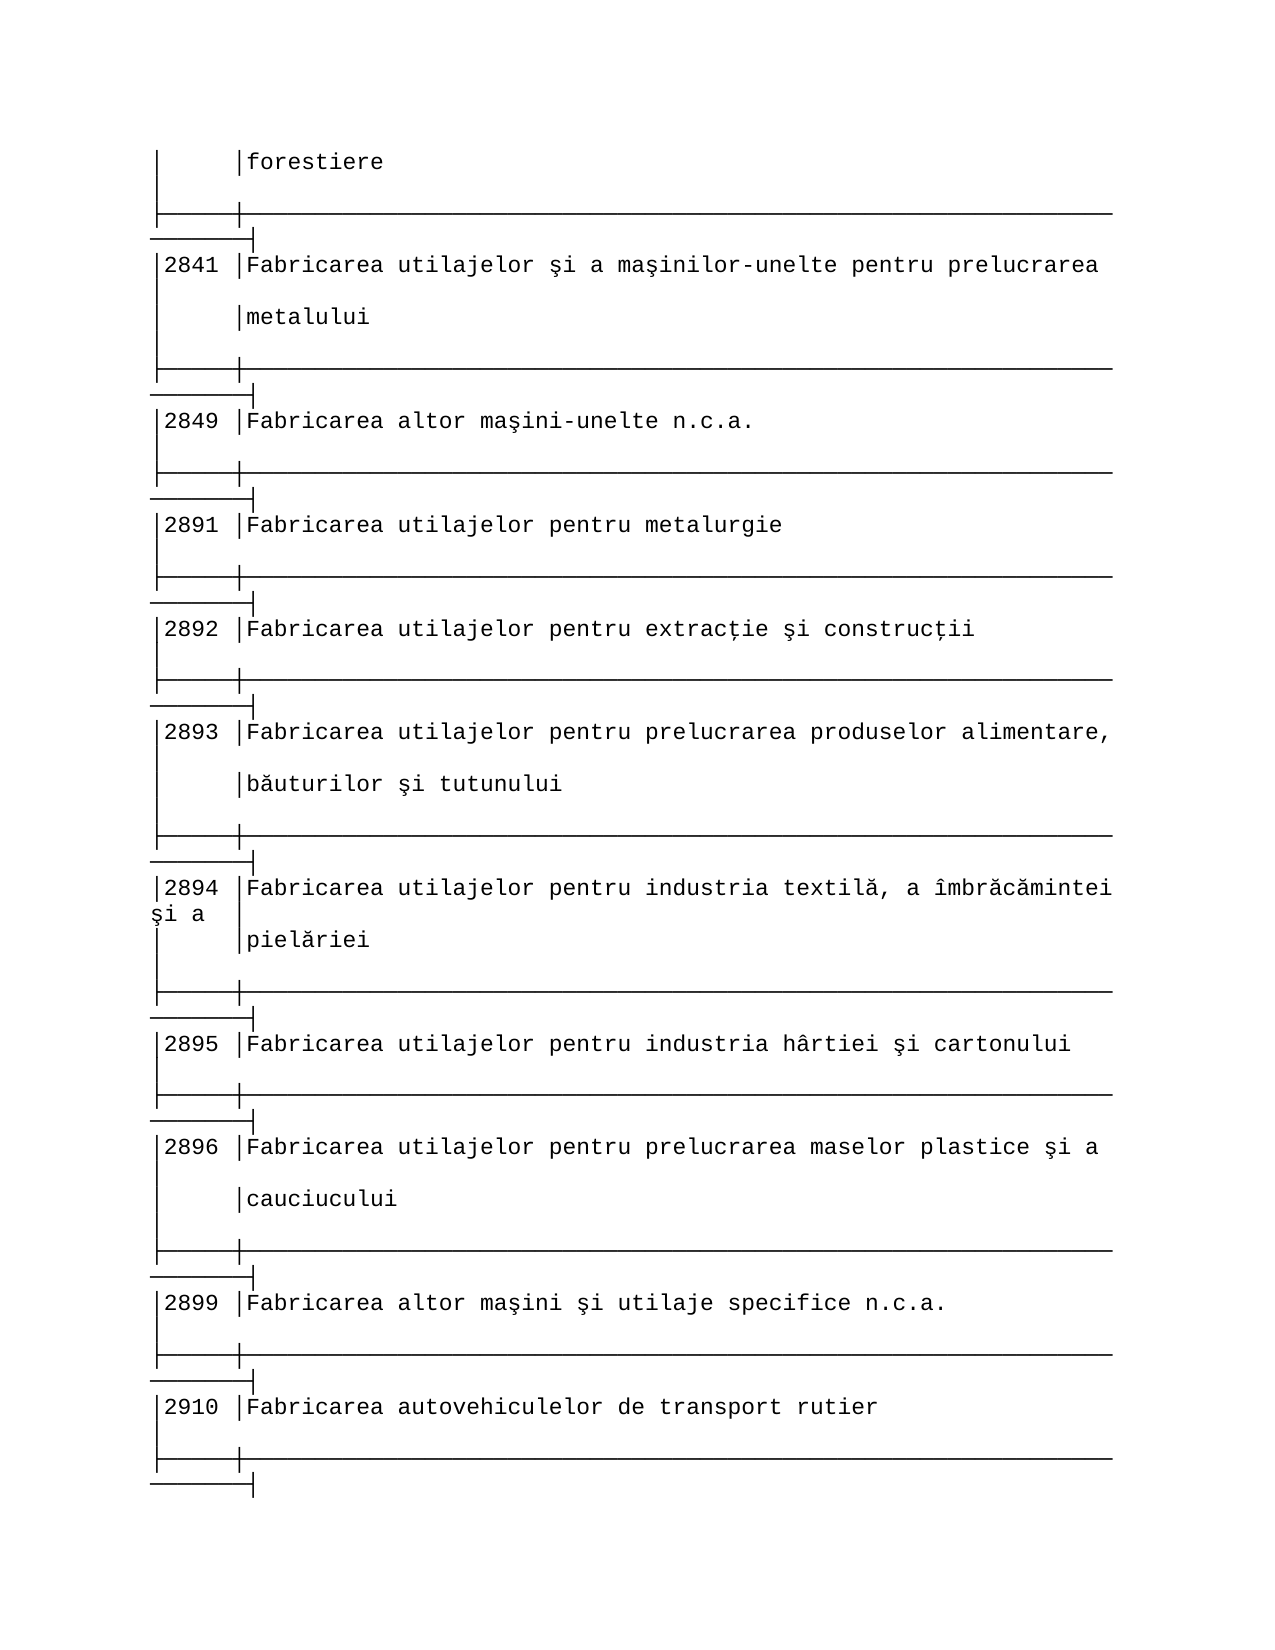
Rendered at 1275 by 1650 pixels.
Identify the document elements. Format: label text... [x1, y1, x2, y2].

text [150, 1447, 1125, 1499]
text │2896 │Fabricarea utilajelor pentru prelucrarea maselor plastice şi a │ [158, 1136, 1125, 1187]
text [150, 1343, 1125, 1395]
text │2891 │Fabricarea utilajelor pentru metalurgie │ [158, 513, 1125, 565]
text │2894 │Fabricarea utilajelor pentru industria textilă, a îmbrăcămintei şi a │ [240, 876, 1125, 928]
text │2893 │Fabricarea utilajelor pentru prelucrarea produselor alimentare, │ [158, 721, 1125, 772]
text │ │forestiere │ [158, 150, 1125, 202]
text ├─────┼──────────────────────────────────────────────────────────────────────┤ [150, 824, 1125, 876]
text ├─────┼──────────────────────────────────────────────────────────────────────┤ [150, 1084, 1125, 1136]
text │ │metalului │ [158, 306, 1125, 357]
text ├─────┼──────────────────────────────────────────────────────────────────────┤ [150, 1239, 1125, 1291]
text │2895 │Fabricarea utilajelor pentru industria hârtiei şi cartonului │ [158, 1032, 1125, 1084]
text ├─────┼──────────────────────────────────────────────────────────────────────┤ [150, 980, 1125, 1032]
text │2841 │Fabricarea utilajelor şi a maşinilor-unelte pentru prelucrarea │ [158, 254, 1125, 306]
text │ │pielăriei │ [158, 928, 1125, 980]
text ├─────┼──────────────────────────────────────────────────────────────────────┤ [150, 357, 1125, 409]
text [150, 202, 1125, 254]
text │ │băuturilor şi tutunului │ [158, 772, 1125, 824]
text ├─────┼──────────────────────────────────────────────────────────────────────┤ [150, 461, 1125, 513]
text ├─────┼──────────────────────────────────────────────────────────────────────┤ [150, 565, 1125, 617]
text │ │cauciucului │ [158, 1187, 1125, 1239]
text │2849 │Fabricarea altor maşini-unelte n.c.a. │ [158, 409, 1125, 461]
text ├─────┼──────────────────────────────────────────────────────────────────────┤ [150, 669, 1125, 721]
text │2892 │Fabricarea utilajelor pentru extracţie şi construcţii │ [158, 617, 1125, 669]
text │2899 │Fabricarea altor maşini şi utilaje specifice n.c.a. │ [158, 1291, 1125, 1343]
text │2910 │Fabricarea autovehiculelor de transport rutier │ [158, 1395, 1125, 1447]
